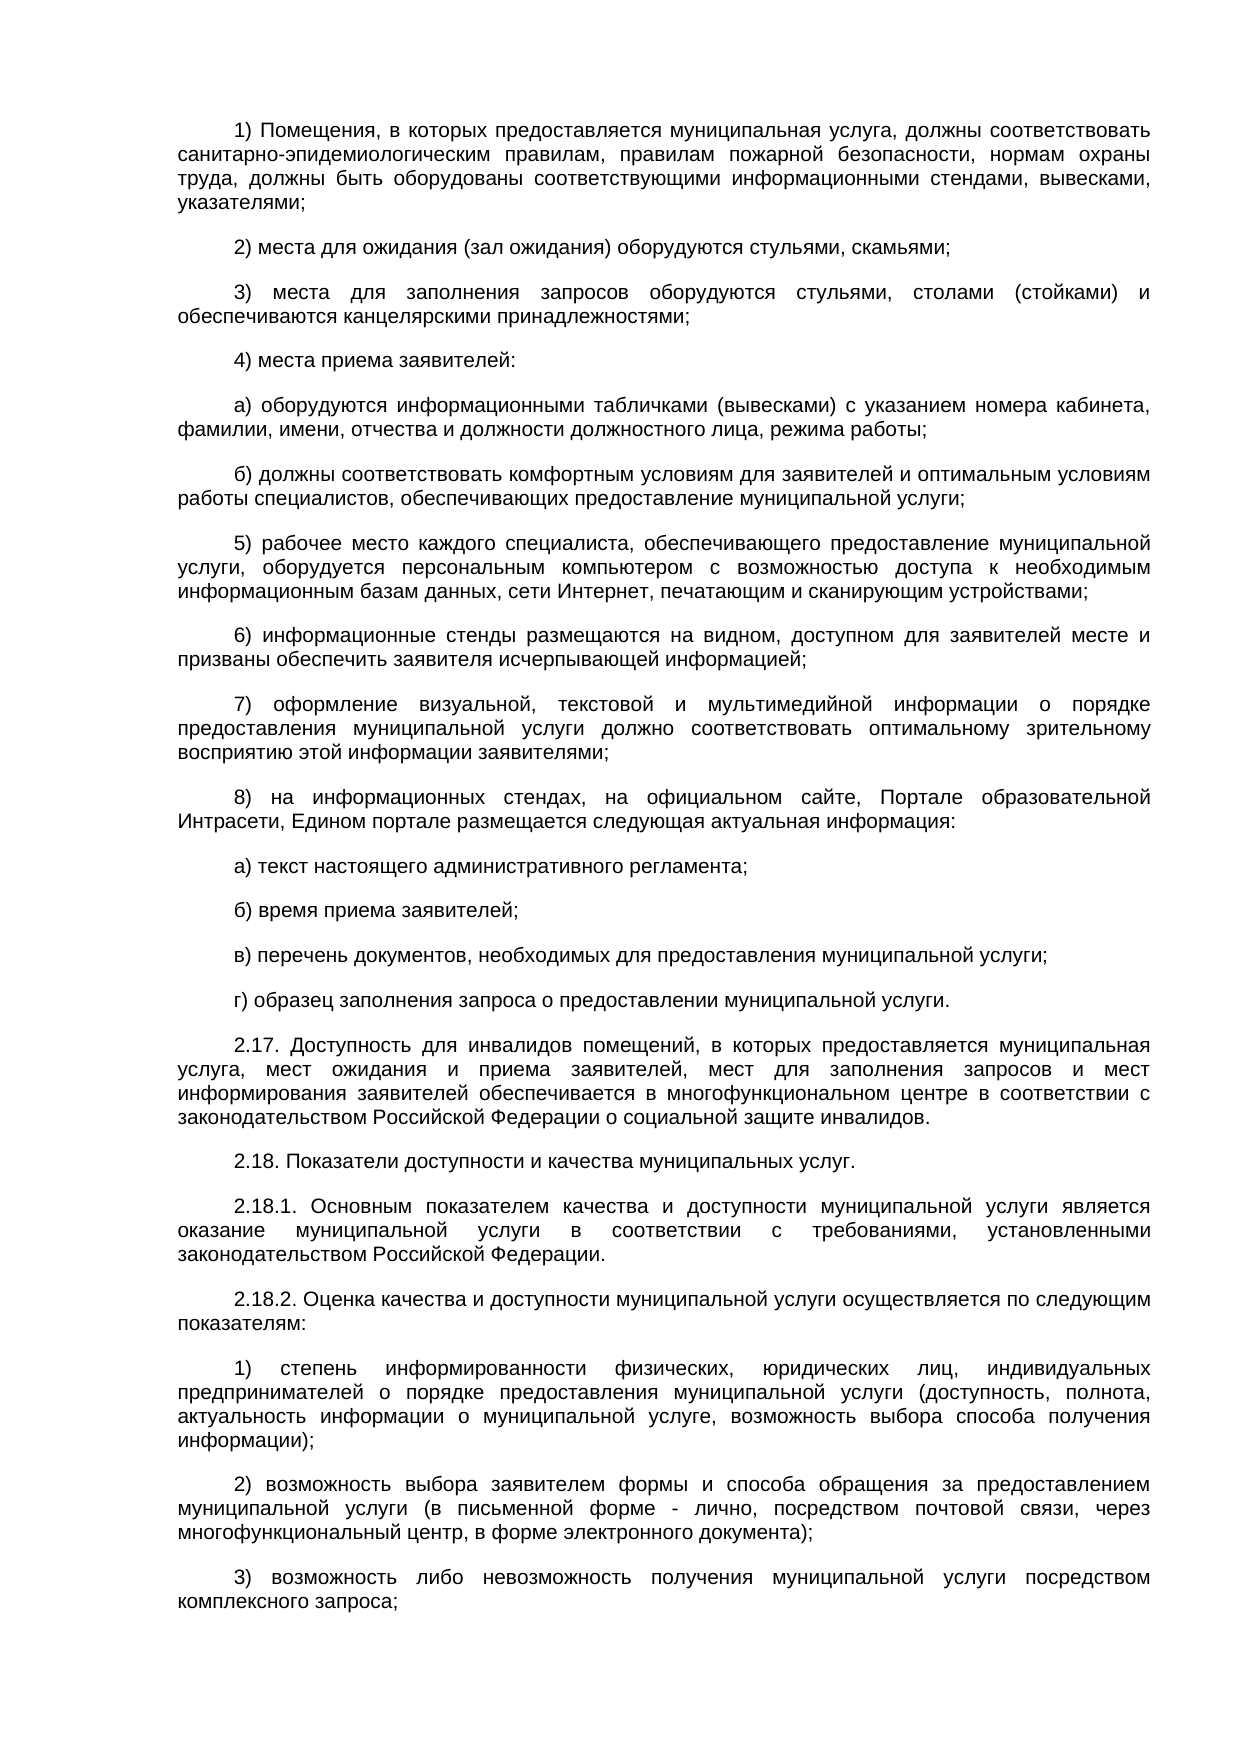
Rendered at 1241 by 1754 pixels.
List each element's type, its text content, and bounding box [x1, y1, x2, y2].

text 2.18.2. Оценка качества и доступности муниципальной услуги осуществляется по следующим показателям: [177, 1287, 1152, 1335]
text 2) места для ожидания (зал ожидания) оборудуются стульями, скамьями; [177, 235, 1152, 259]
text 3) места для заполнения запросов оборудуются стульями, столами (стойками) и обеспечиваются канцелярскими принадлежностями; [177, 279, 1152, 327]
text 1) Помещения, в которых предоставляется муниципальная услуга, должны соответствовать санитарно-эпидемиологическим правилам, правилам пожарной безопасности, нормам охраны труда, должны быть оборудованы соответствующими информационными стендами, вывесками, указателями; [177, 118, 1152, 214]
text 7) оформление визуальной, текстовой и мультимедийной информации о порядке предоставления муниципальной услуги должно соответствовать оптимальному зрительному восприятию этой информации заявителями; [177, 692, 1152, 764]
text б) должны соответствовать комфортным условиям для заявителей и оптимальным условиям работы специалистов, обеспечивающих предоставление муниципальной услуги; [177, 462, 1152, 510]
text а) оборудуются информационными табличками (вывесками) с указанием номера кабинета, фамилии, имени, отчества и должности должностного лица, режима работы; [177, 393, 1152, 441]
text в) перечень документов, необходимых для предоставления муниципальной услуги; [177, 943, 1152, 967]
text 2.18.1. Основным показателем качества и доступности муниципальной услуги является оказание муниципальной услуги в соответствии с требованиями, установленными законодательством Российской Федерации. [177, 1194, 1152, 1266]
text 5) рабочее место каждого специалиста, обеспечивающего предоставление муниципальной услуги, оборудуется персональным компьютером с возможностью доступа к необходимым информационным базам данных, сети Интернет, печатающим и сканирующим устройствами; [177, 531, 1152, 602]
text 8) на информационных стендах, на официальном сайте, Портале образовательной Интрасети, Едином портале размещается следующая актуальная информация: [177, 785, 1152, 833]
text 1) степень информированности физических, юридических лиц, индивидуальных предпринимателей о порядке предоставления муниципальной услуги (доступность, полнота, актуальность информации о муниципальной услуге, возможность выбора способа получения информации); [177, 1356, 1152, 1451]
text 2.18. Показатели доступности и качества муниципальных услуг. [177, 1149, 1152, 1173]
text 3) возможность либо невозможность получения муниципальной услуги посредством комплексного запроса; [177, 1565, 1152, 1613]
text 6) информационные стенды размещаются на видном, доступном для заявителей месте и призваны обеспечить заявителя исчерпывающей информацией; [177, 623, 1152, 671]
text б) время приема заявителей; [177, 898, 1152, 922]
text г) образец заполнения запроса о предоставлении муниципальной услуги. [177, 988, 1152, 1012]
text 2.17. Доступность для инвалидов помещений, в которых предоставляется муниципальная услуга, мест ожидания и приема заявителей, мест для заполнения запросов и мест информирования заявителей обеспечивается в многофункциональном центре в соответствии с законодательством Российской Федерации о социальной защите инвалидов. [177, 1033, 1152, 1128]
text а) текст настоящего административного регламента; [177, 853, 1152, 877]
text 4) места приема заявителей: [177, 348, 1152, 372]
text 2) возможность выбора заявителем формы и способа обращения за предоставлением муниципальной услуги (в письменной форме - лично, посредством почтовой связи, через многофункциональный центр, в форме электронного документа); [177, 1472, 1152, 1544]
